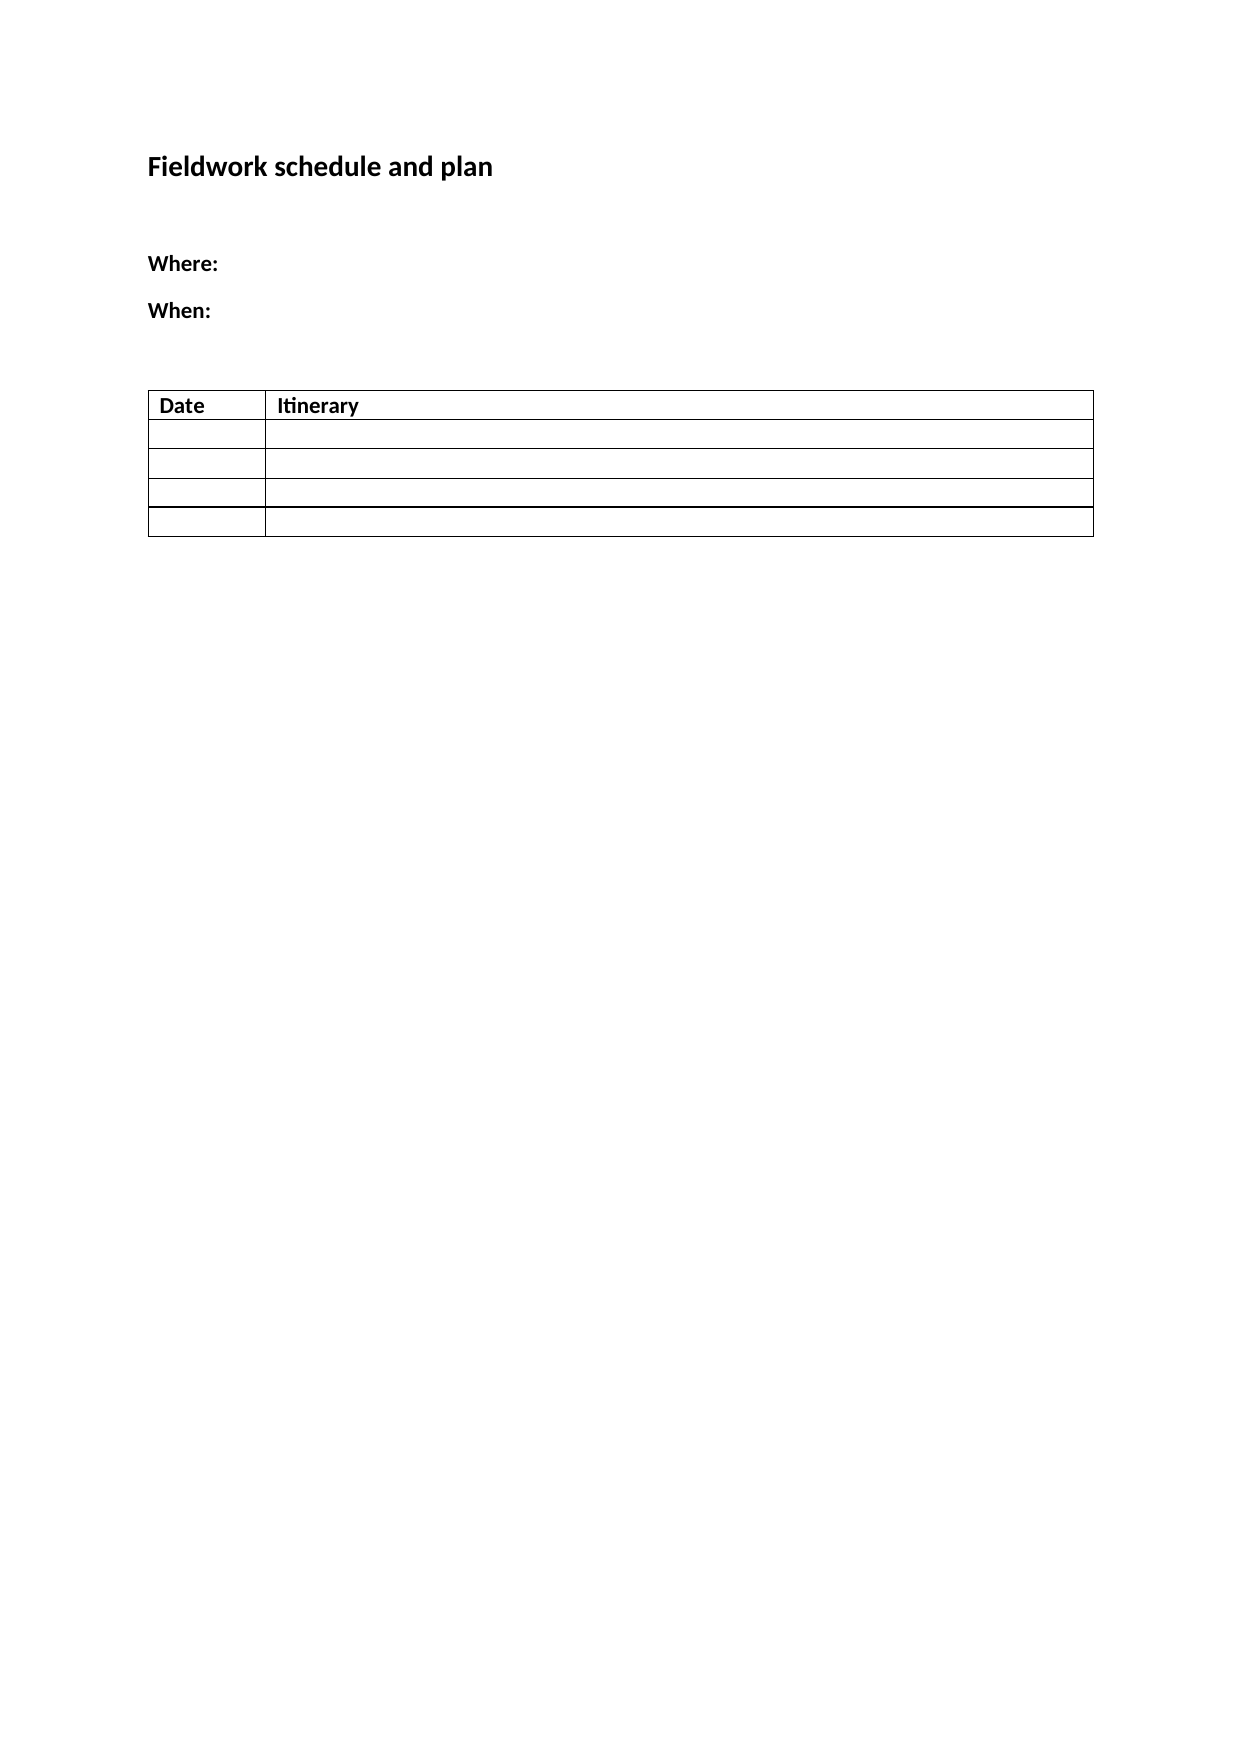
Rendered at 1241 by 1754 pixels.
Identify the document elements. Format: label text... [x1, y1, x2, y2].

text When: [148, 296, 1093, 324]
table_cell [266, 449, 1093, 477]
table_header Itinerary [266, 391, 1093, 419]
table_cell [266, 420, 1093, 448]
table_cell [149, 508, 265, 536]
table_cell [266, 508, 1093, 536]
table_cell [149, 479, 265, 506]
text Where: [148, 249, 1093, 278]
table_cell [266, 479, 1093, 506]
table_header Date [149, 391, 265, 419]
table_cell [149, 449, 265, 477]
text Fieldwork schedule and plan [148, 148, 1093, 183]
table_cell [149, 420, 265, 448]
